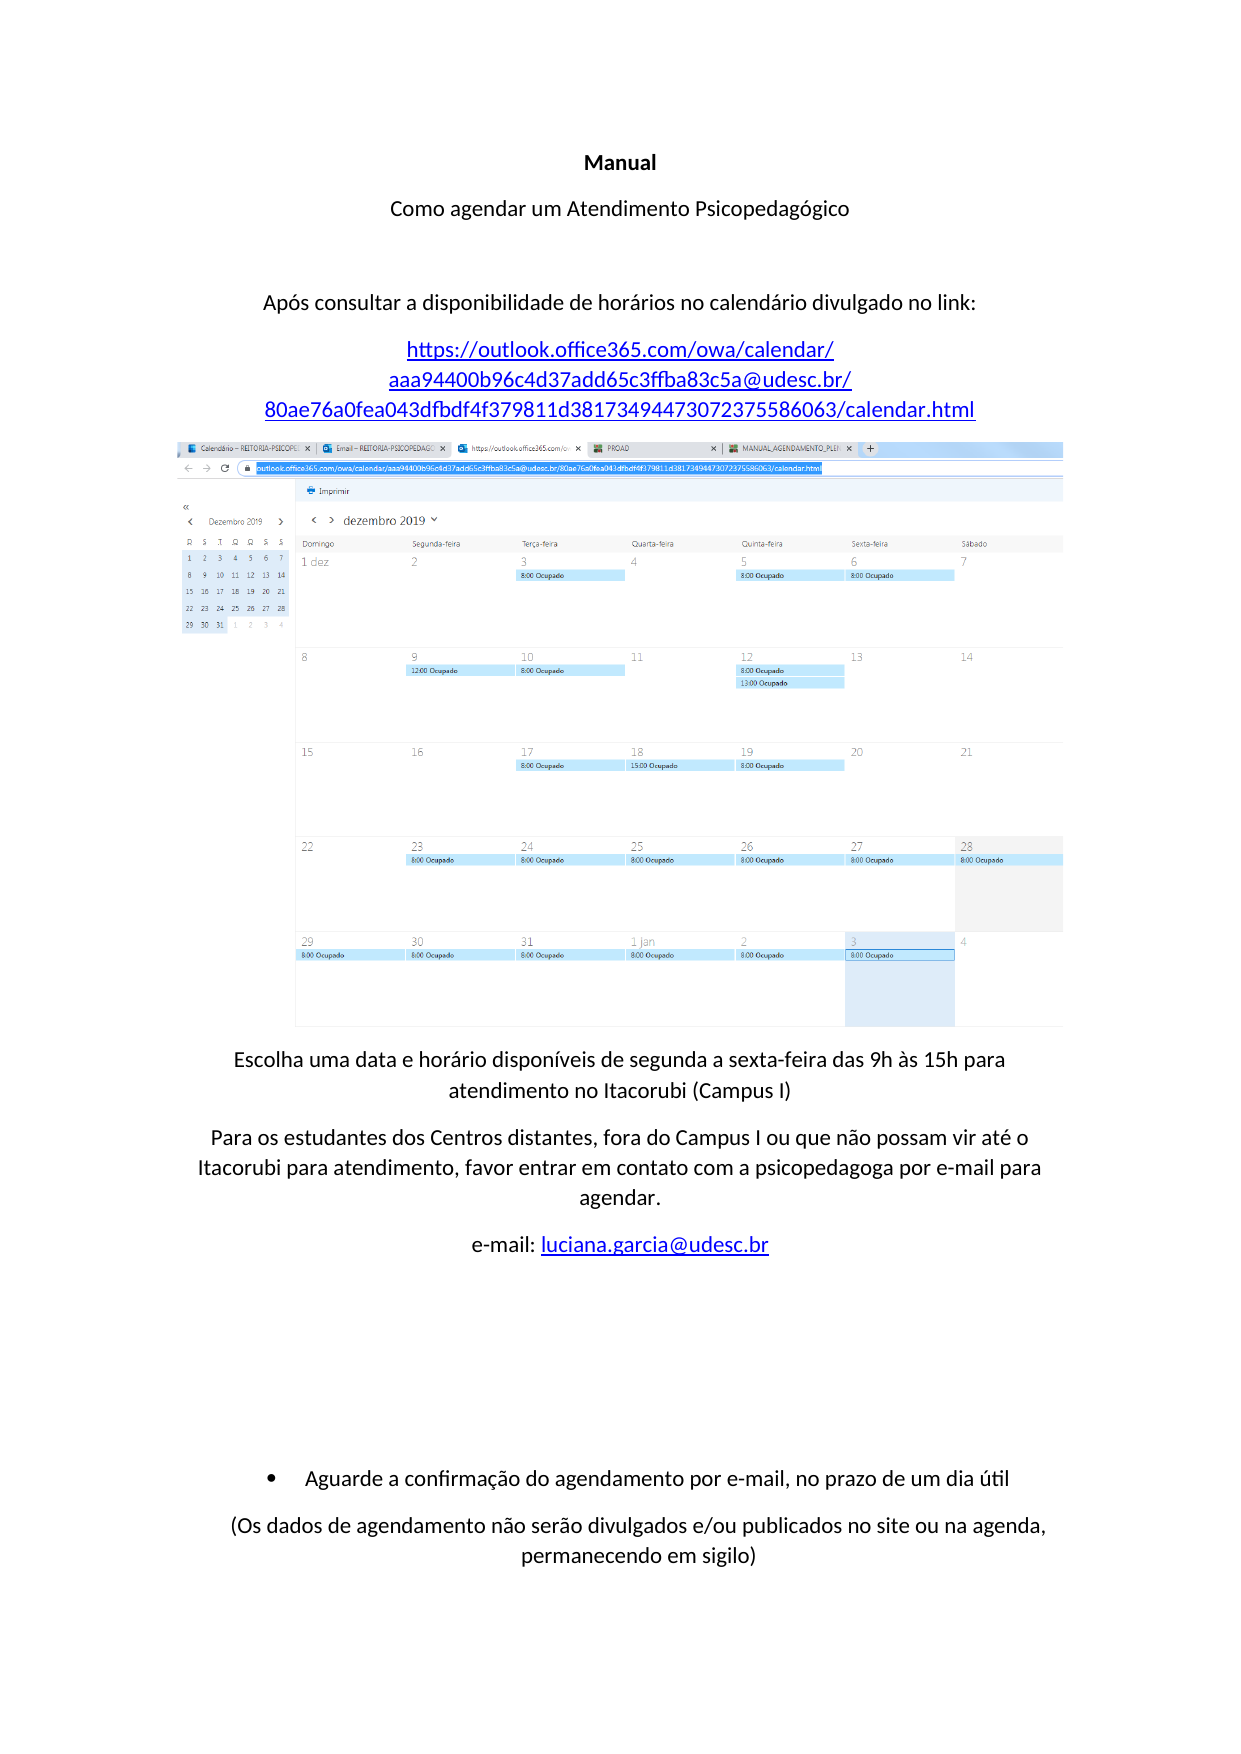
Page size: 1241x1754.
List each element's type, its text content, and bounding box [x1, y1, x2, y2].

text (Os dados de agendamento não serão divulgados e/ou publicados no site ou na agenda, permanecendo em sigilo) [215, 1511, 1063, 1569]
text e-mail: luciana.garcia@udesc.br [177, 1230, 1063, 1258]
text https://outlook.office365.com/owa/calendar/aaa94400b96c4d37add65c3ffba83c5a@udesc.br/80ae76a0fea043dfbdf4f379811d38173494473072375586063/calendar.html [177, 335, 1063, 423]
text Manual [177, 148, 1063, 176]
text Escolha uma data e horário disponíveis de segunda a sexta-feira das 9h às 15h para atendimento no Itacorubi (Campus I) [177, 1046, 1063, 1104]
picture [177, 442, 1064, 1027]
text Para os estudantes dos Centros distantes, fora do Campus I ou que não possam vir até o Itacorubi para atendimento, favor entrar em contato com a psicopedagoga por e-mail para agendar. [177, 1123, 1063, 1211]
text Como agendar um Atendimento Psicopedagógico [177, 194, 1063, 222]
text Após consultar a disponibilidade de horários no calendário divulgado no link: [177, 288, 1063, 316]
list Aguarde a confirmação do agendamento por e-mail, no prazo de um dia útil [215, 1464, 1063, 1492]
